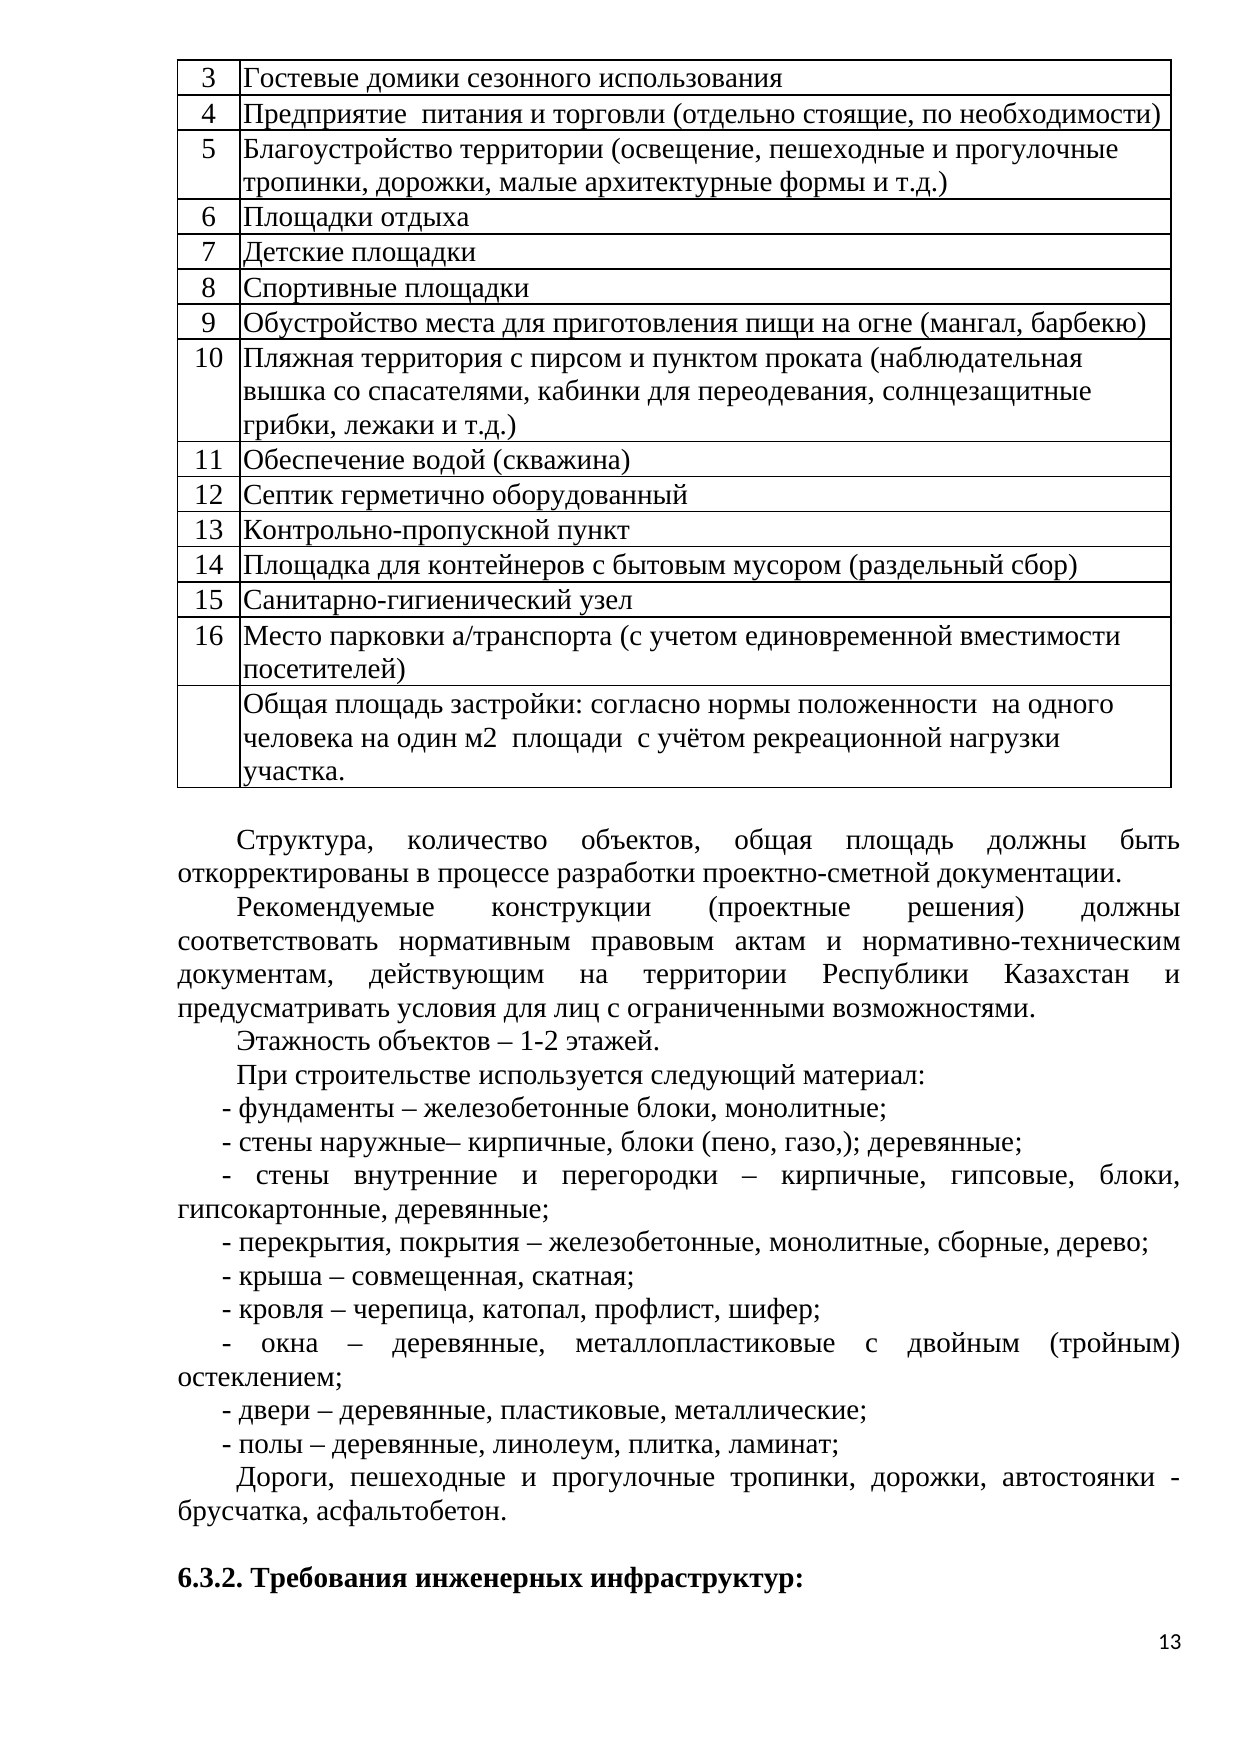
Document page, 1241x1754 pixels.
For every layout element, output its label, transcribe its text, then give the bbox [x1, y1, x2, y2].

table_cell Детские площадки [241, 235, 1170, 268]
text - крыша – совмещенная, скатная; [177, 1258, 1181, 1292]
table_cell 8 [178, 270, 239, 303]
text Структура, количество объектов, общая площадь должны быть откорректированы в процессе разработки проектно-сметной документации. [177, 822, 1181, 889]
table_cell Благоустройство территории (освещение, пешеходные и прогулочные тропинки, дорожки, малые архитектурные формы и т.д.) [241, 131, 1170, 198]
table_cell Предприятие питания и торговли (отдельно стоящие, по необходимости) [241, 96, 1170, 129]
text - двери – деревянные, пластиковые, металлические; [177, 1392, 1181, 1426]
table_cell Общая площадь застройки: согласно нормы положенности на одного человека на один м2 площади с учётом рекреационной нагрузки участка. [241, 686, 1170, 787]
table_cell Площадки отдыха [241, 200, 1170, 233]
table_cell Площадка для контейнеров с бытовым мусором (раздельный сбор) [241, 547, 1170, 581]
table_cell Септик герметично оборудованный [241, 477, 1170, 511]
text - перекрытия, покрытия – железобетонные, монолитные, сборные, дерево; [177, 1224, 1181, 1258]
table_cell 12 [178, 477, 239, 511]
table_cell 3 [178, 61, 239, 94]
table_cell Спортивные площадки [241, 270, 1170, 303]
table_cell Пляжная территория с пирсом и пунктом проката (наблюдательная вышка со спасателями, кабинки для переодевания, солнцезащитные грибки, лежаки и т.д.) [241, 340, 1170, 441]
table_cell 15 [178, 583, 239, 616]
table_cell Место парковки а/транспорта (с учетом единовременной вместимости посетителей) [241, 618, 1170, 685]
text Рекомендуемые конструкции (проектные решения) должны соответствовать нормативным правовым актам и нормативно-техническим документам, действующим на территории Республики Казахстан и предусматривать условия для лиц с ограниченными возможностями. [177, 889, 1181, 1023]
table_cell 13 [178, 512, 239, 546]
table_cell 14 [178, 547, 239, 581]
table_cell Санитарно-гигиенический узел [241, 583, 1170, 616]
text - окна – деревянные, металлопластиковые с двойным (тройным) остеклением; [177, 1325, 1181, 1392]
text Дороги, пешеходные и прогулочные тропинки, дорожки, автостоянки - брусчатка, асфальтобетон. [177, 1459, 1181, 1526]
table_cell [178, 686, 239, 787]
table_cell 11 [178, 442, 239, 476]
text - полы – деревянные, линолеум, плитка, ламинат; [177, 1426, 1181, 1459]
text - кровля – черепица, катопал, профлист, шифер; [177, 1292, 1181, 1325]
text - фундаменты – железобетонные блоки, монолитные; [177, 1090, 1181, 1124]
table_cell 4 [178, 96, 239, 129]
text - стены внутренние и перегородки – кирпичные, гипсовые, блоки, гипсокартонные, деревянные; [177, 1157, 1181, 1224]
table_cell Гостевые домики сезонного использования [241, 61, 1170, 94]
table_cell 5 [178, 131, 239, 198]
text При строительстве используется следующий материал: [177, 1057, 1181, 1090]
table_cell Обеспечение водой (скважина) [241, 442, 1170, 476]
text 6.3.2. Требования инженерных инфраструктур: [177, 1560, 1181, 1593]
text - стены наружные– кирпичные, блоки (пено, газо,); деревянные; [177, 1124, 1181, 1157]
text Этажность объектов – 1-2 этажей. [177, 1023, 1181, 1057]
table_cell 7 [178, 235, 239, 268]
table_cell 6 [178, 200, 239, 233]
table_cell Контрольно-пропускной пункт [241, 512, 1170, 546]
table_cell 16 [178, 618, 239, 685]
table_cell Обустройство места для приготовления пищи на огне (мангал, барбекю) [241, 305, 1170, 338]
table_cell 9 [178, 305, 239, 338]
table_cell 10 [178, 340, 239, 441]
